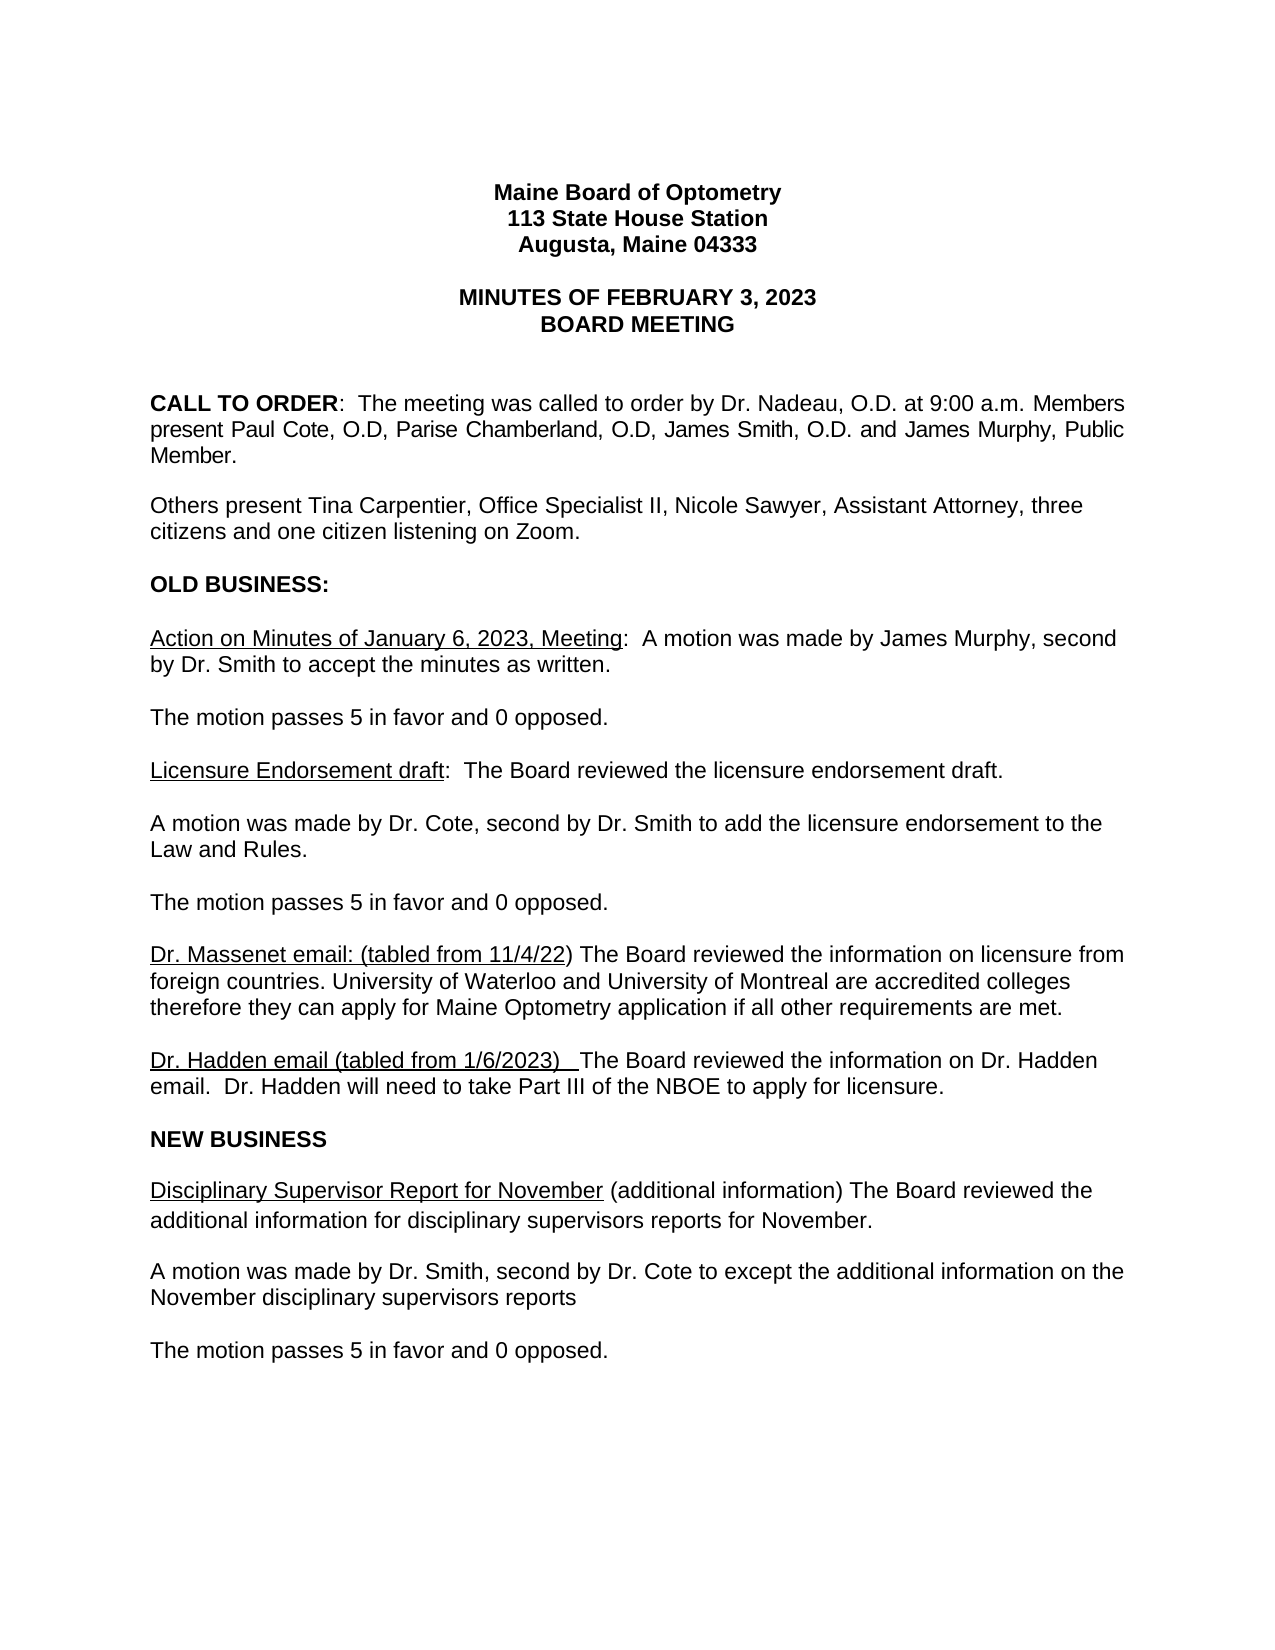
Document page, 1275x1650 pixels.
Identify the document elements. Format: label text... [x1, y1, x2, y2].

text NEW BUSINESS [150, 1126, 1125, 1152]
text Others present Tina Carpentier, Office Specialist II, Nicole Sawyer, Assistant Attorney, three citizens and one citizen listening on Zoom. [150, 492, 1125, 544]
text Disciplinary Supervisor Report for November (additional information) The Board reviewed the additional information for disciplinary supervisors reports for November. [150, 1177, 1125, 1233]
text Dr. Massenet email: (tabled from 11/4/22) The Board reviewed the information on licensure from foreign countries. University of Waterloo and University of Montreal are accredited colleges therefore they can apply for Maine Optometry application if all other requirements are met. [150, 941, 1125, 1020]
text Action on Minutes of January 6, 2023, Meeting: A motion was made by James Murphy, second by Dr. Smith to accept the minutes as written. [150, 625, 1125, 678]
text The motion passes 5 in favor and 0 opposed. [150, 1337, 1125, 1363]
text The motion passes 5 in favor and 0 opposed. [150, 704, 1125, 730]
text The motion passes 5 in favor and 0 opposed. [150, 888, 1125, 915]
text MINUTES OF FEBRUARY 3, 2023 [150, 284, 1125, 311]
text A motion was made by Dr. Smith, second by Dr. Cote to except the additional information on the November disciplinary supervisors reports [150, 1258, 1125, 1311]
text Licensure Endorsement draft: The Board reviewed the licensure endorsement draft. [150, 757, 1125, 783]
text CALL TO ORDER: The meeting was called to order by Dr. Nadeau, O.D. at 9:00 a.m. Members present Paul Cote, O.D, Parise Chamberland, O.D, James Smith, O.D. and James Murphy, Public Member. [150, 389, 1125, 469]
text Augusta, Maine 04333 [150, 231, 1125, 258]
text A motion was made by Dr. Cote, second by Dr. Smith to add the licensure endorsement to the Law and Rules. [150, 809, 1125, 862]
text 113 State House Station [150, 205, 1125, 231]
text BOARD MEETING [150, 311, 1125, 337]
text Dr. Hadden email (tabled from 1/6/2023) The Board reviewed the information on Dr. Hadden email. Dr. Hadden will need to take Part III of the NBOE to apply for licensure. [150, 1047, 1125, 1099]
text Maine Board of Optometry [150, 179, 1125, 205]
text OLD BUSINESS: [150, 571, 1125, 597]
